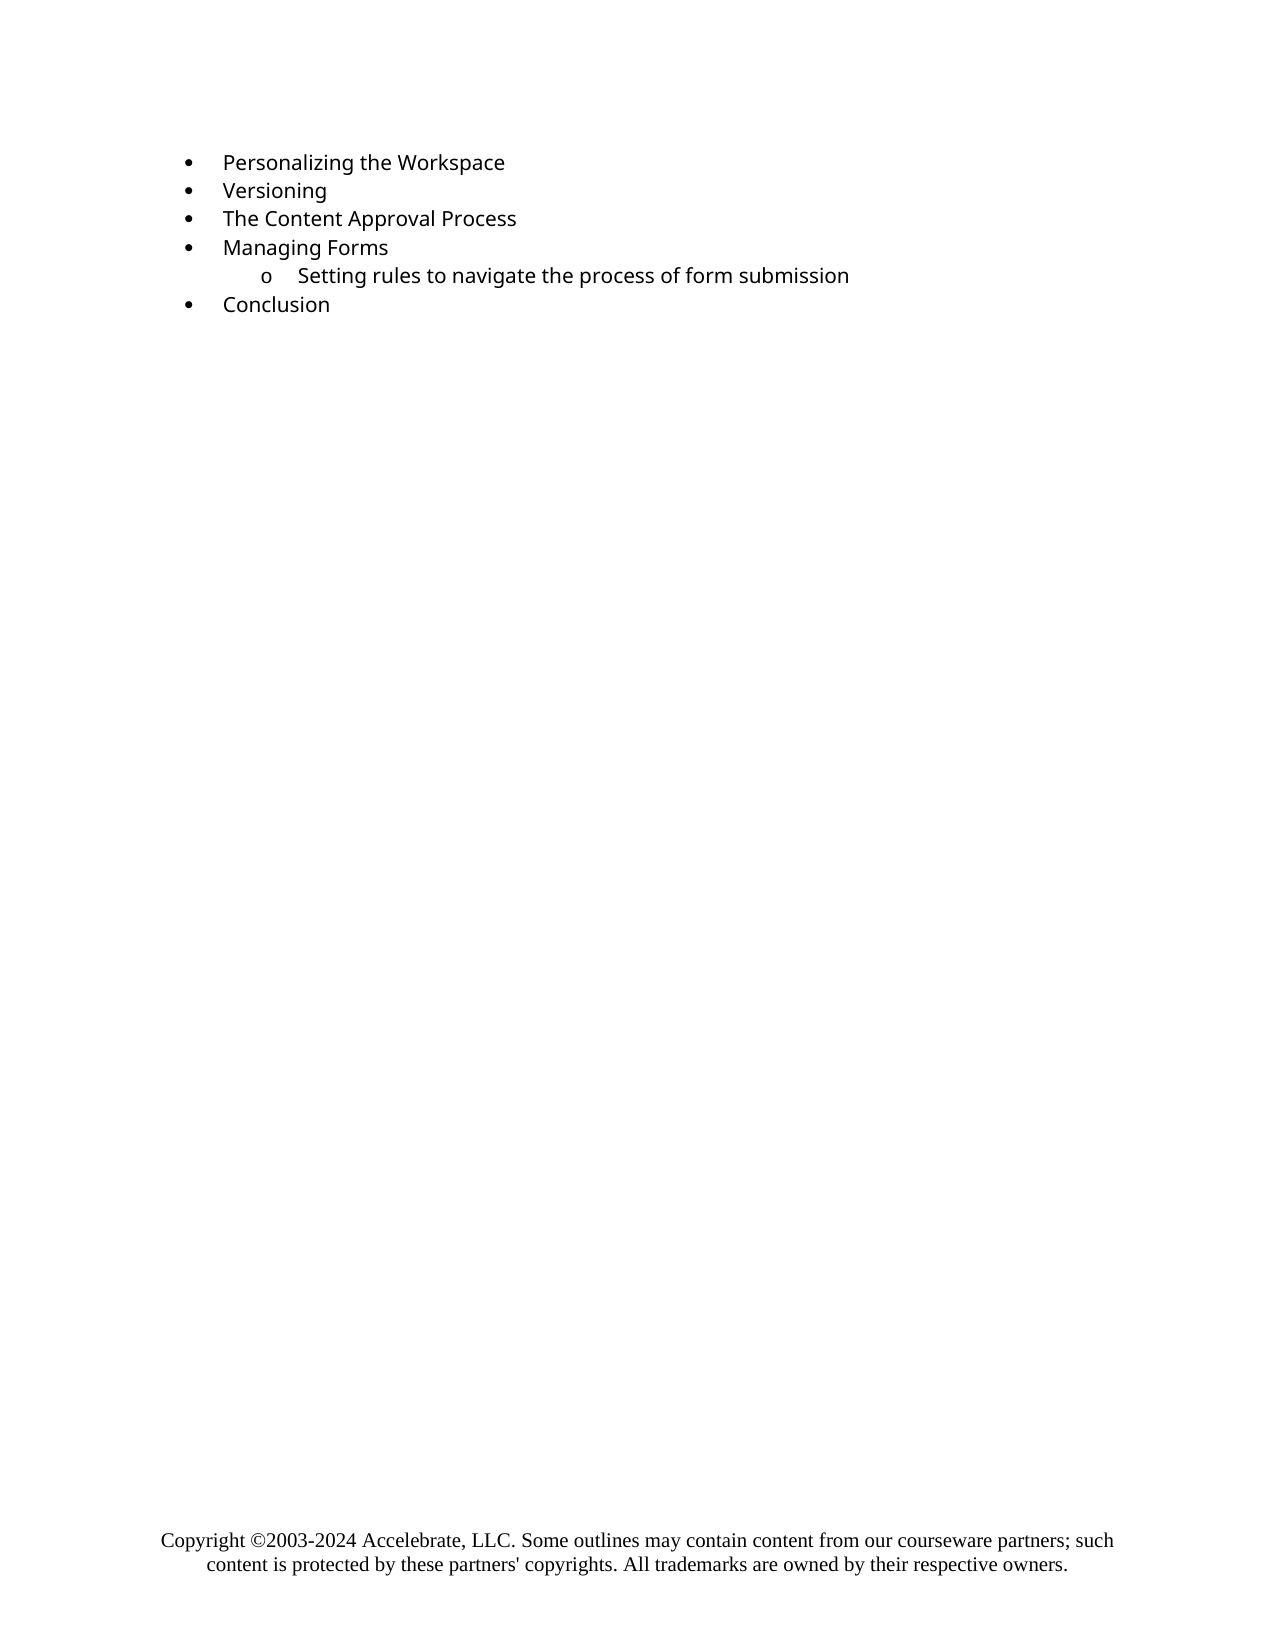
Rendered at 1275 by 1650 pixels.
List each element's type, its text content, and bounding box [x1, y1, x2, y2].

list Setting rules to navigate the process of form submission [260, 261, 1127, 290]
list The Content Approval Process [185, 204, 1127, 233]
list Managing Forms [185, 233, 1127, 261]
list Conclusion [185, 290, 1127, 318]
list Personalizing the Workspace [185, 148, 1127, 176]
list Versioning [185, 176, 1127, 204]
